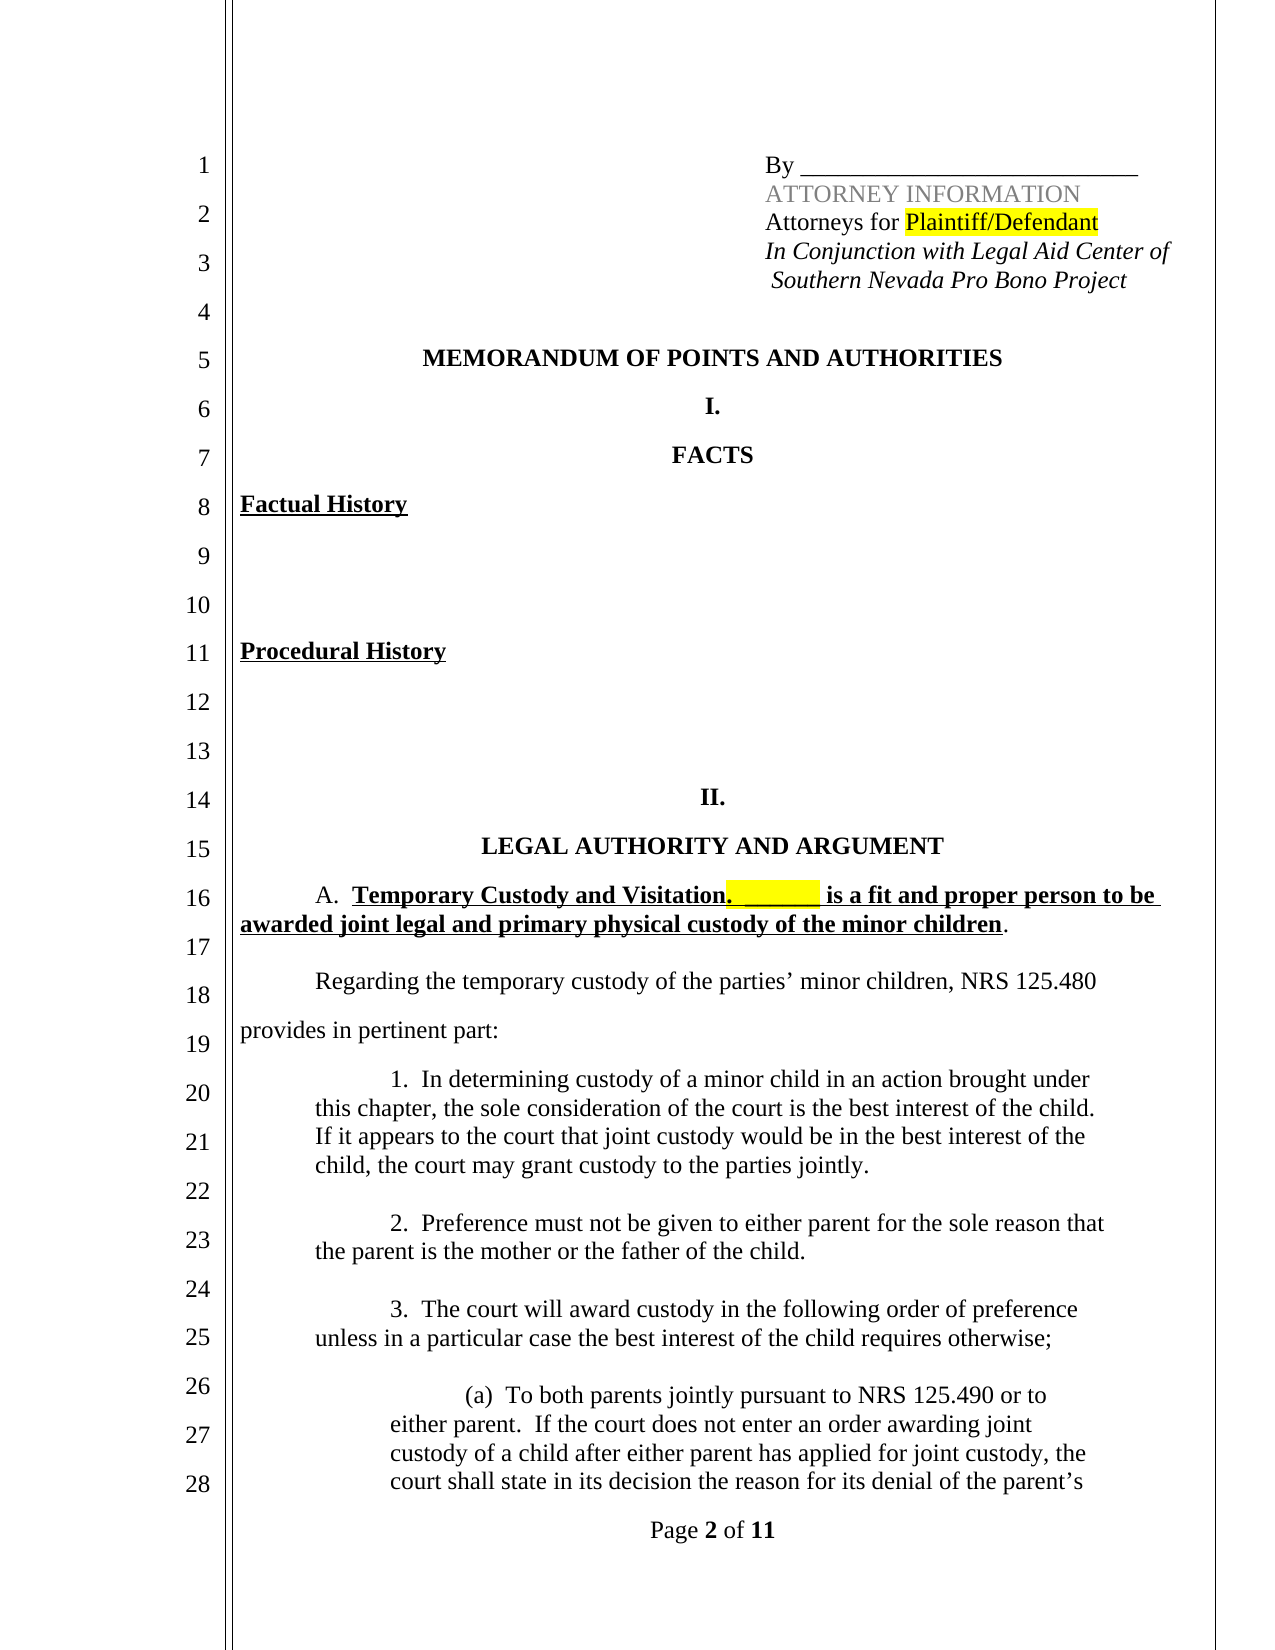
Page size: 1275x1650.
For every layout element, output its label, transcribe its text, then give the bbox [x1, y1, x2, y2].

text A. Temporary Custody and Visitation. ______ is a fit and proper person to be awarded joint legal and primary physical custody of the minor children. [240, 880, 1185, 937]
text I. [240, 391, 1185, 420]
text 1. In determining custody of a minor child in an action brought under this chapter, the sole consideration of the court is the best interest of the child. If it appears to the court that joint custody would be in the best interest of the child, the court may grant custody to the parties jointly. [315, 1064, 1110, 1179]
text LEGAL AUTHORITY AND ARGUMENT [240, 831, 1185, 860]
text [390, 1380, 1110, 1495]
text In Conjunction with Legal Aid Center of Southern Nevada Pro Bono Project [240, 236, 1185, 294]
text Procedural History [240, 636, 1185, 664]
text II. [240, 782, 1185, 811]
text 3. The court will award custody in the following order of preference unless in a particular case the best interest of the child requires otherwise; [315, 1294, 1110, 1351]
text Factual History [240, 489, 1185, 518]
text MEMORANDUM OF POINTS AND AUTHORITIES [240, 343, 1185, 371]
text 2. Preference must not be given to either parent for the sole reason that the parent is the mother or the father of the child. [315, 1208, 1110, 1265]
text Attorneys for Plaintiff/Defendant [240, 207, 1185, 236]
text FACTS [240, 440, 1185, 469]
text By ___________________________ [240, 150, 1185, 179]
text Regarding the temporary custody of the parties’ minor children, NRS 125.480 provides in pertinent part: [240, 966, 1185, 1044]
